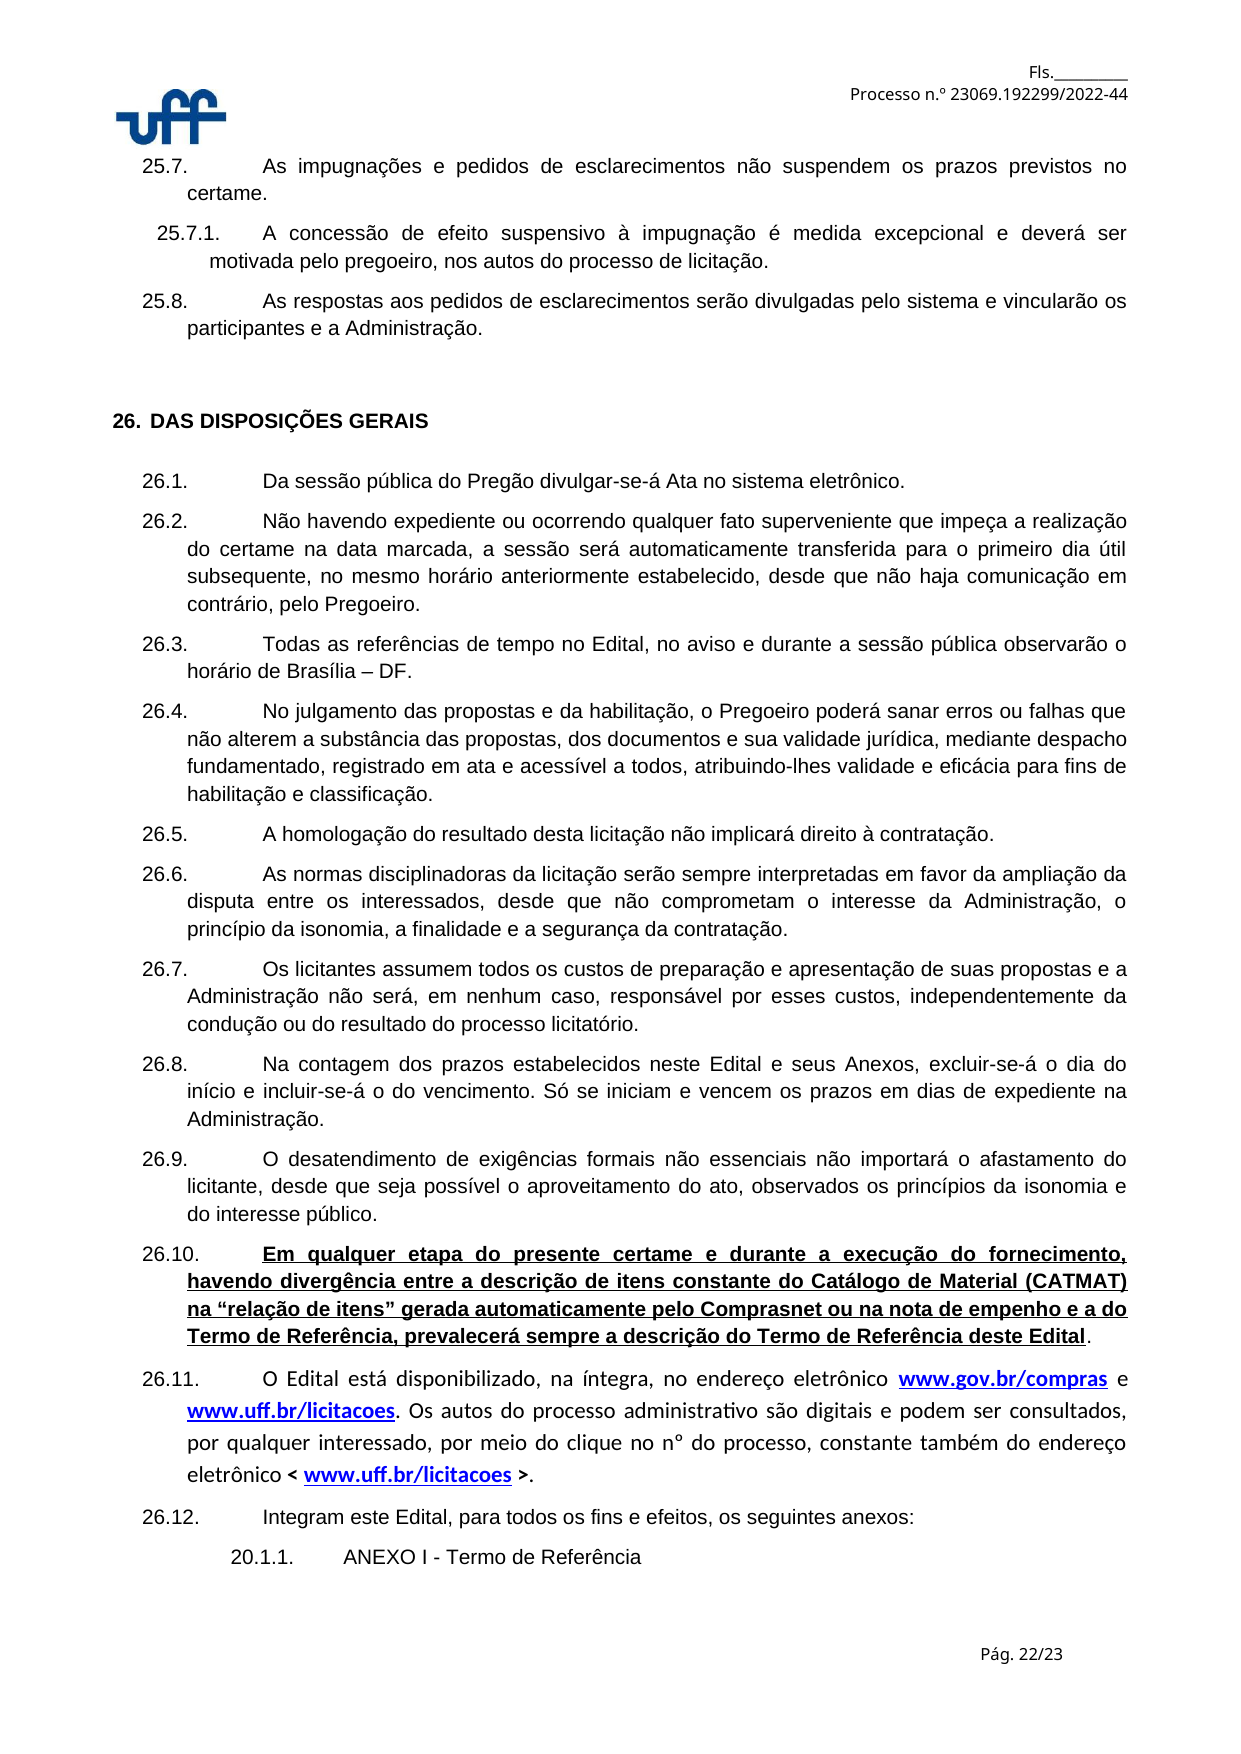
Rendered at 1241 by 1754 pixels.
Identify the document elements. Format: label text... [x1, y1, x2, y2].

list DAS DISPOSIÇÕES GERAIS [112, 408, 1128, 432]
list As impugnações e pedidos de esclarecimentos não suspendem os prazos previstos no certame. [142, 153, 1128, 205]
list Não havendo expediente ou ocorrendo qualquer fato superveniente que impeça a realização do certame na data marcada, a sessão será automaticamente transferida para o primeiro dia útil subsequente, no mesmo horário anteriormente estabelecido, desde que não haja comunicação em contrário, pelo Pregoeiro. [142, 509, 1128, 615]
list ANEXO I - Termo de Referência [230, 1545, 1128, 1569]
picture [114, 89, 227, 150]
list Integram este Edital, para todos os fins e efeitos, os seguintes anexos: [142, 1505, 1128, 1529]
list Em qualquer etapa do presente certame e durante a execução do fornecimento, havendo divergência entre a descrição de itens constante do Catálogo de Material (CATMAT) na “relação de itens” gerada automaticamente pelo Comprasnet ou na nota de empenho e a do Termo de Referência, prevalecerá sempre a descrição do Termo de Referência deste Edital. [142, 1241, 1128, 1348]
list A concessão de efeito suspensivo à impugnação é medida excepcional e deverá ser motivada pelo pregoeiro, nos autos do processo de licitação. [157, 221, 1128, 272]
list O Edital está disponibilizado, na íntegra, no endereço eletrônico www.gov.br/compras e www.uff.br/licitacoes. Os autos do processo administrativo são digitais e podem ser consultados, por qualquer interessado, por meio do clique no nº do processo, constante também do endereço eletrônico < www.uff.br/licitacoes >. [142, 1364, 1128, 1488]
list No julgamento das propostas e da habilitação, o Pregoeiro poderá sanar erros ou falhas que não alterem a substância das propostas, dos documentos e sua validade jurídica, mediante despacho fundamentado, registrado em ata e acessível a todos, atribuindo-lhes validade e eficácia para fins de habilitação e classificação. [142, 699, 1128, 805]
list Todas as referências de tempo no Edital, no aviso e durante a sessão pública observarão o horário de Brasília – DF. [142, 631, 1128, 683]
list O desatendimento de exigências formais não essenciais não importará o afastamento do licitante, desde que seja possível o aproveitamento do ato, observados os princípios da isonomia e do interesse público. [142, 1146, 1128, 1225]
list Na contagem dos prazos estabelecidos neste Edital e seus Anexos, excluir-se-á o dia do início e incluir-se-á o do vencimento. Só se iniciam e vencem os prazos em dias de expediente na Administração. [142, 1051, 1128, 1130]
list Da sessão pública do Pregão divulgar-se-á Ata no sistema eletrônico. [142, 469, 1128, 493]
list Os licitantes assumem todos os custos de preparação e apresentação de suas propostas e a Administração não será, em nenhum caso, responsável por esses custos, independentemente da condução ou do resultado do processo licitatório. [142, 956, 1128, 1035]
list A homologação do resultado desta licitação não implicará direito à contratação. [142, 821, 1128, 845]
list As normas disciplinadoras da licitação serão sempre interpretadas em favor da ampliação da disputa entre os interessados, desde que não comprometam o interesse da Administração, o princípio da isonomia, a finalidade e a segurança da contratação. [142, 861, 1128, 940]
list As respostas aos pedidos de esclarecimentos serão divulgadas pelo sistema e vincularão os participantes e a Administração. [142, 288, 1128, 340]
